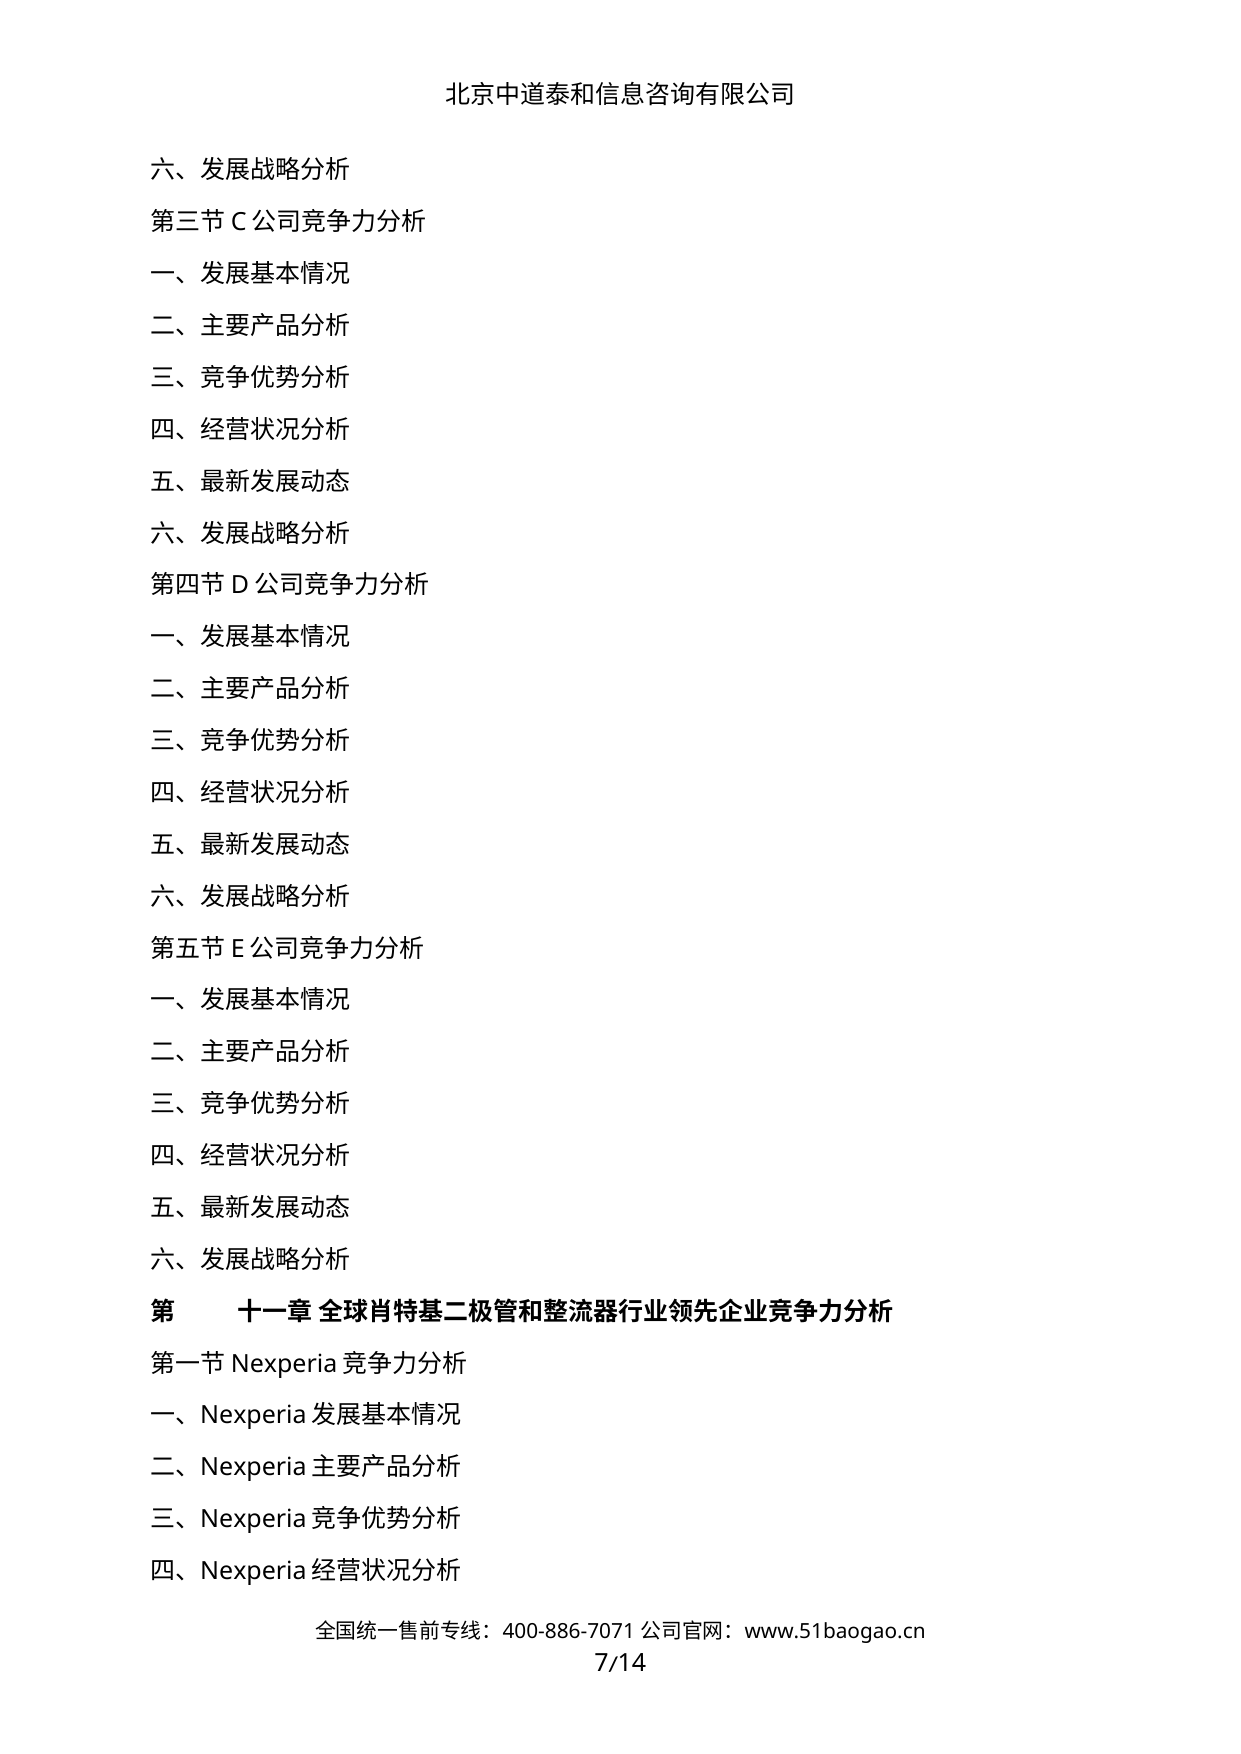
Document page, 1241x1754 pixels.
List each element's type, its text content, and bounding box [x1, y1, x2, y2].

text 六、发展战略分析 [150, 513, 1090, 549]
text 五、最新发展动态 [150, 461, 1090, 497]
text 五、最新发展动态 [150, 1187, 1090, 1224]
text 第三节 C公司竞争力分析 [150, 202, 1090, 238]
text 一、发展基本情况 [150, 617, 1090, 653]
text 二、主要产品分析 [150, 669, 1090, 705]
text 一、Nexperia发展基本情况 [150, 1395, 1090, 1431]
text 第四节 D公司竞争力分析 [150, 565, 1090, 601]
text 五、最新发展动态 [150, 824, 1090, 861]
text 三、竞争优势分析 [150, 721, 1090, 757]
text 三、Nexperia竞争优势分析 [150, 1499, 1090, 1535]
text 三、竞争优势分析 [150, 1084, 1090, 1120]
text 三、竞争优势分析 [150, 357, 1090, 394]
text 六、发展战略分析 [150, 150, 1090, 186]
text 四、经营状况分析 [150, 1136, 1090, 1172]
text 第 十一章 全球肖特基二极管和整流器行业领先企业竞争力分析 [150, 1291, 1090, 1327]
text 二、Nexperia主要产品分析 [150, 1447, 1090, 1483]
text 四、经营状况分析 [150, 772, 1090, 809]
text 二、主要产品分析 [150, 1032, 1090, 1068]
text 一、发展基本情况 [150, 980, 1090, 1016]
text 二、主要产品分析 [150, 306, 1090, 342]
text 第五节 E公司竞争力分析 [150, 928, 1090, 964]
text 六、发展战略分析 [150, 1239, 1090, 1276]
text 一、发展基本情况 [150, 254, 1090, 290]
text 四、经营状况分析 [150, 409, 1090, 446]
text 六、发展战略分析 [150, 876, 1090, 912]
text 四、Nexperia经营状况分析 [150, 1551, 1090, 1587]
text 第一节 Nexperia竞争力分析 [150, 1343, 1090, 1379]
